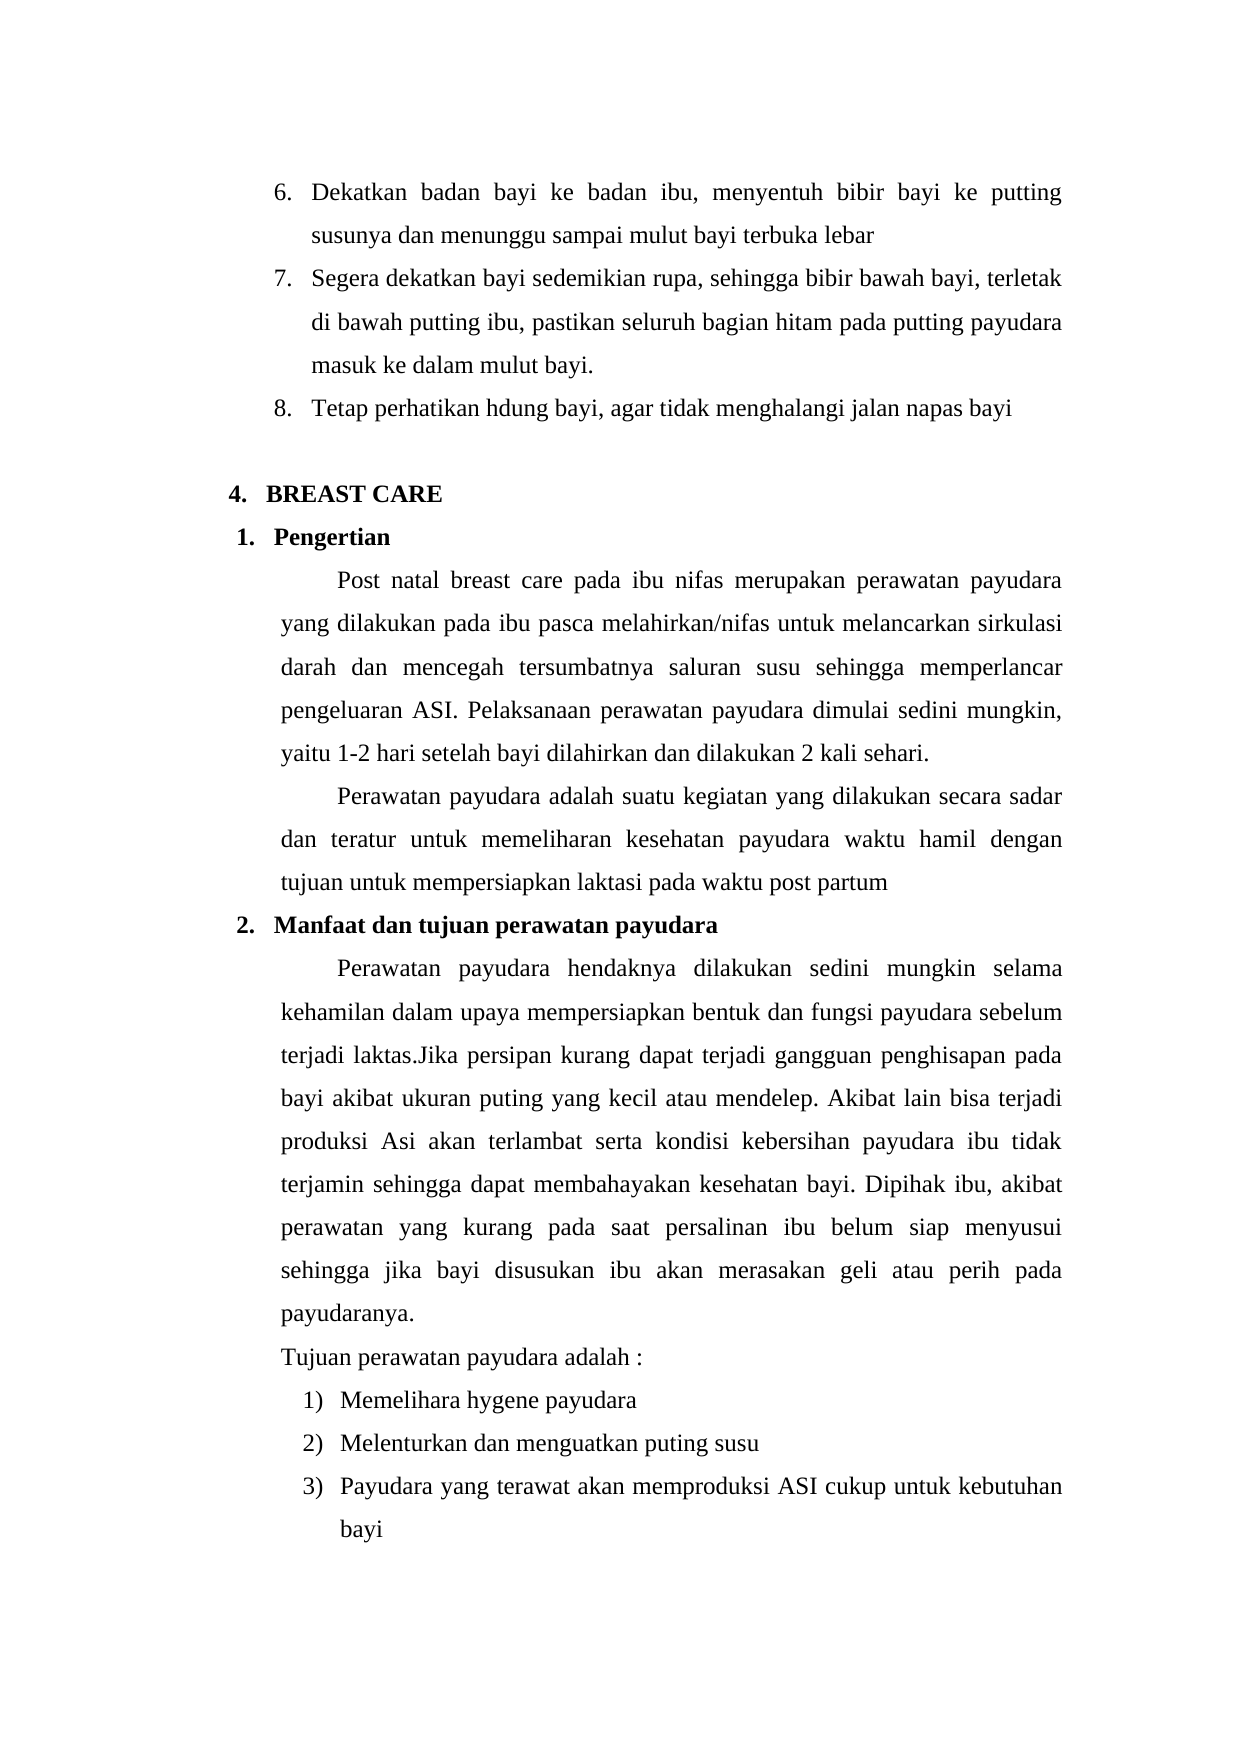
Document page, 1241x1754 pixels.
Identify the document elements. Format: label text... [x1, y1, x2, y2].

list Manfaat dan tujuan perawatan payudara [236, 910, 1063, 939]
list Perawatan payudara adalah suatu kegiatan yang dilakukan secara sadar dan teratur untuk memeliharan kesehatan payudara waktu hamil dengan tujuan untuk mempersiapkan laktasi pada waktu post partum [281, 781, 1063, 896]
list Segera dekatkan bayi sedemikian rupa, sehingga bibir bawah bayi, terletak di bawah putting ibu, pastikan seluruh bagian hitam pada putting payudara masuk ke dalam mulut bayi. [274, 263, 1063, 378]
text Tujuan perawatan payudara adalah : [281, 1342, 1063, 1370]
list Post natal breast care pada ibu nifas merupakan perawatan payudara yang dilakukan pada ibu pasca melahirkan/nifas untuk melancarkan sirkulasi darah dan mencegah tersumbatnya saluran susu sehingga memperlancar pengeluaran ASI. Pelaksanaan perawatan payudara dimulai sedini mungkin, yaitu 1-2 hari setelah bayi dilahirkan dan dilakukan 2 kali sehari. [281, 565, 1063, 767]
list Memelihara hygene payudara [302, 1385, 1063, 1413]
list BREAST CARE [228, 479, 1063, 508]
list Tetap perhatikan hdung bayi, agar tidak menghalangi jalan napas bayi [274, 393, 1063, 422]
list Perawatan payudara hendaknya dilakukan sedini mungkin selama kehamilan dalam upaya mempersiapkan bentuk dan fungsi payudara sebelum terjadi laktas.Jika persipan kurang dapat terjadi gangguan penghisapan pada bayi akibat ukuran puting yang kecil atau mendelep. Akibat lain bisa terjadi produksi Asi akan terlambat serta kondisi kebersihan payudara ibu tidak terjamin sehingga dapat membahayakan kesehatan bayi. Dipihak ibu, akibat perawatan yang kurang pada saat persalinan ibu belum siap menyusui sehingga jika bayi disusukan ibu akan merasakan geli atau perih pada payudaranya. [281, 953, 1063, 1327]
list Dekatkan badan bayi ke badan ibu, menyentuh bibir bayi ke putting susunya dan menunggu sampai mulut bayi terbuka lebar [274, 177, 1063, 249]
list Pengertian [236, 522, 1063, 551]
list Payudara yang terawat akan memproduksi ASI cukup untuk kebutuhan bayi [302, 1471, 1063, 1543]
list Melenturkan dan menguatkan puting susu [302, 1428, 1063, 1457]
